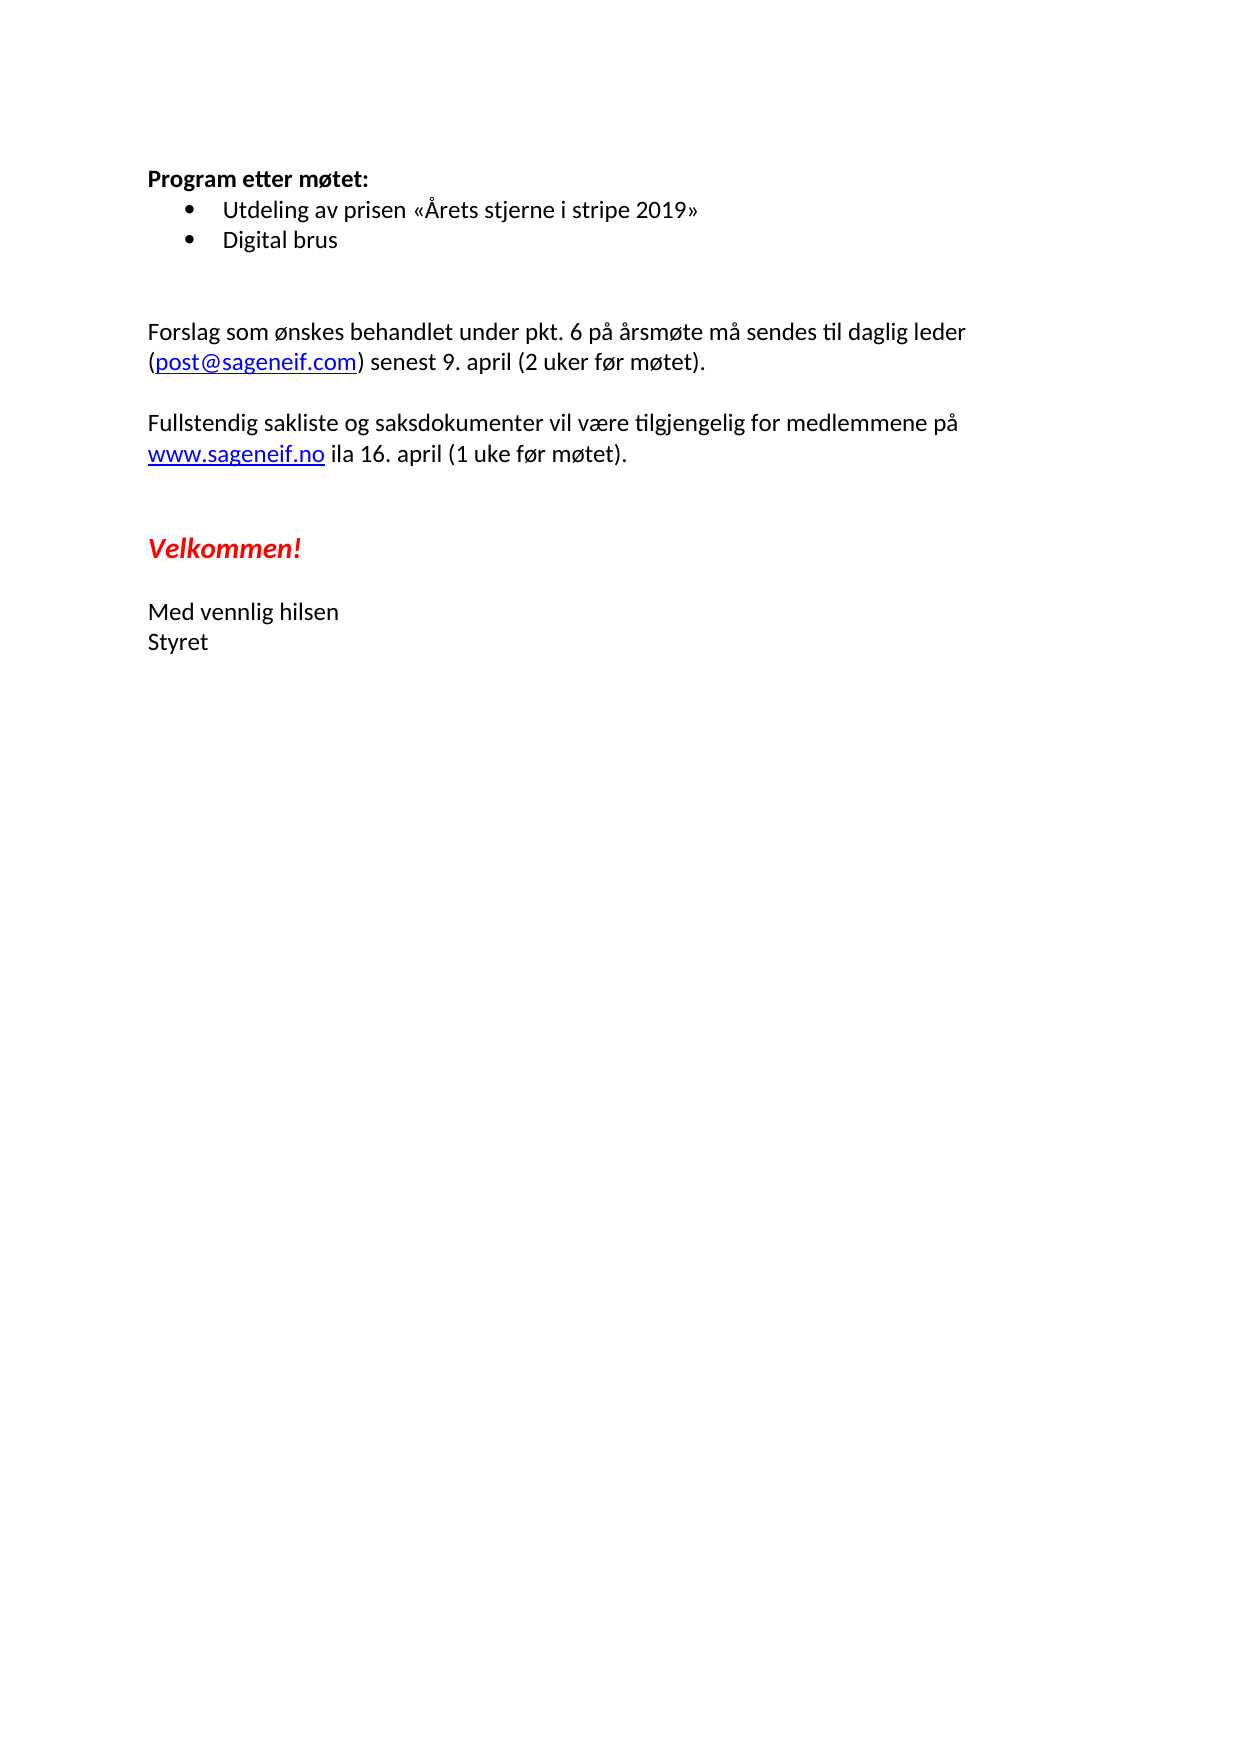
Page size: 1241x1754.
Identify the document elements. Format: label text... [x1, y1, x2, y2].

list Utdeling av prisen «Årets stjerne i stripe 2019» [185, 194, 1093, 224]
text Styret [148, 626, 1093, 657]
text Program etter møtet: [148, 163, 1093, 194]
text Velkommen! [148, 530, 1093, 565]
list Digital brus [185, 224, 1093, 255]
text Med vennlig hilsen [148, 596, 1093, 626]
text Fullstendig sakliste og saksdokumenter vil være tilgjengelig for medlemmene på www.sageneif.no ila 16. april (1 uke før møtet). [148, 408, 1093, 469]
text Forslag som ønskes behandlet under pkt. 6 på årsmøte må sendes til daglig leder (post@sageneif.com) senest 9. april (2 uker før møtet). [148, 316, 1093, 377]
